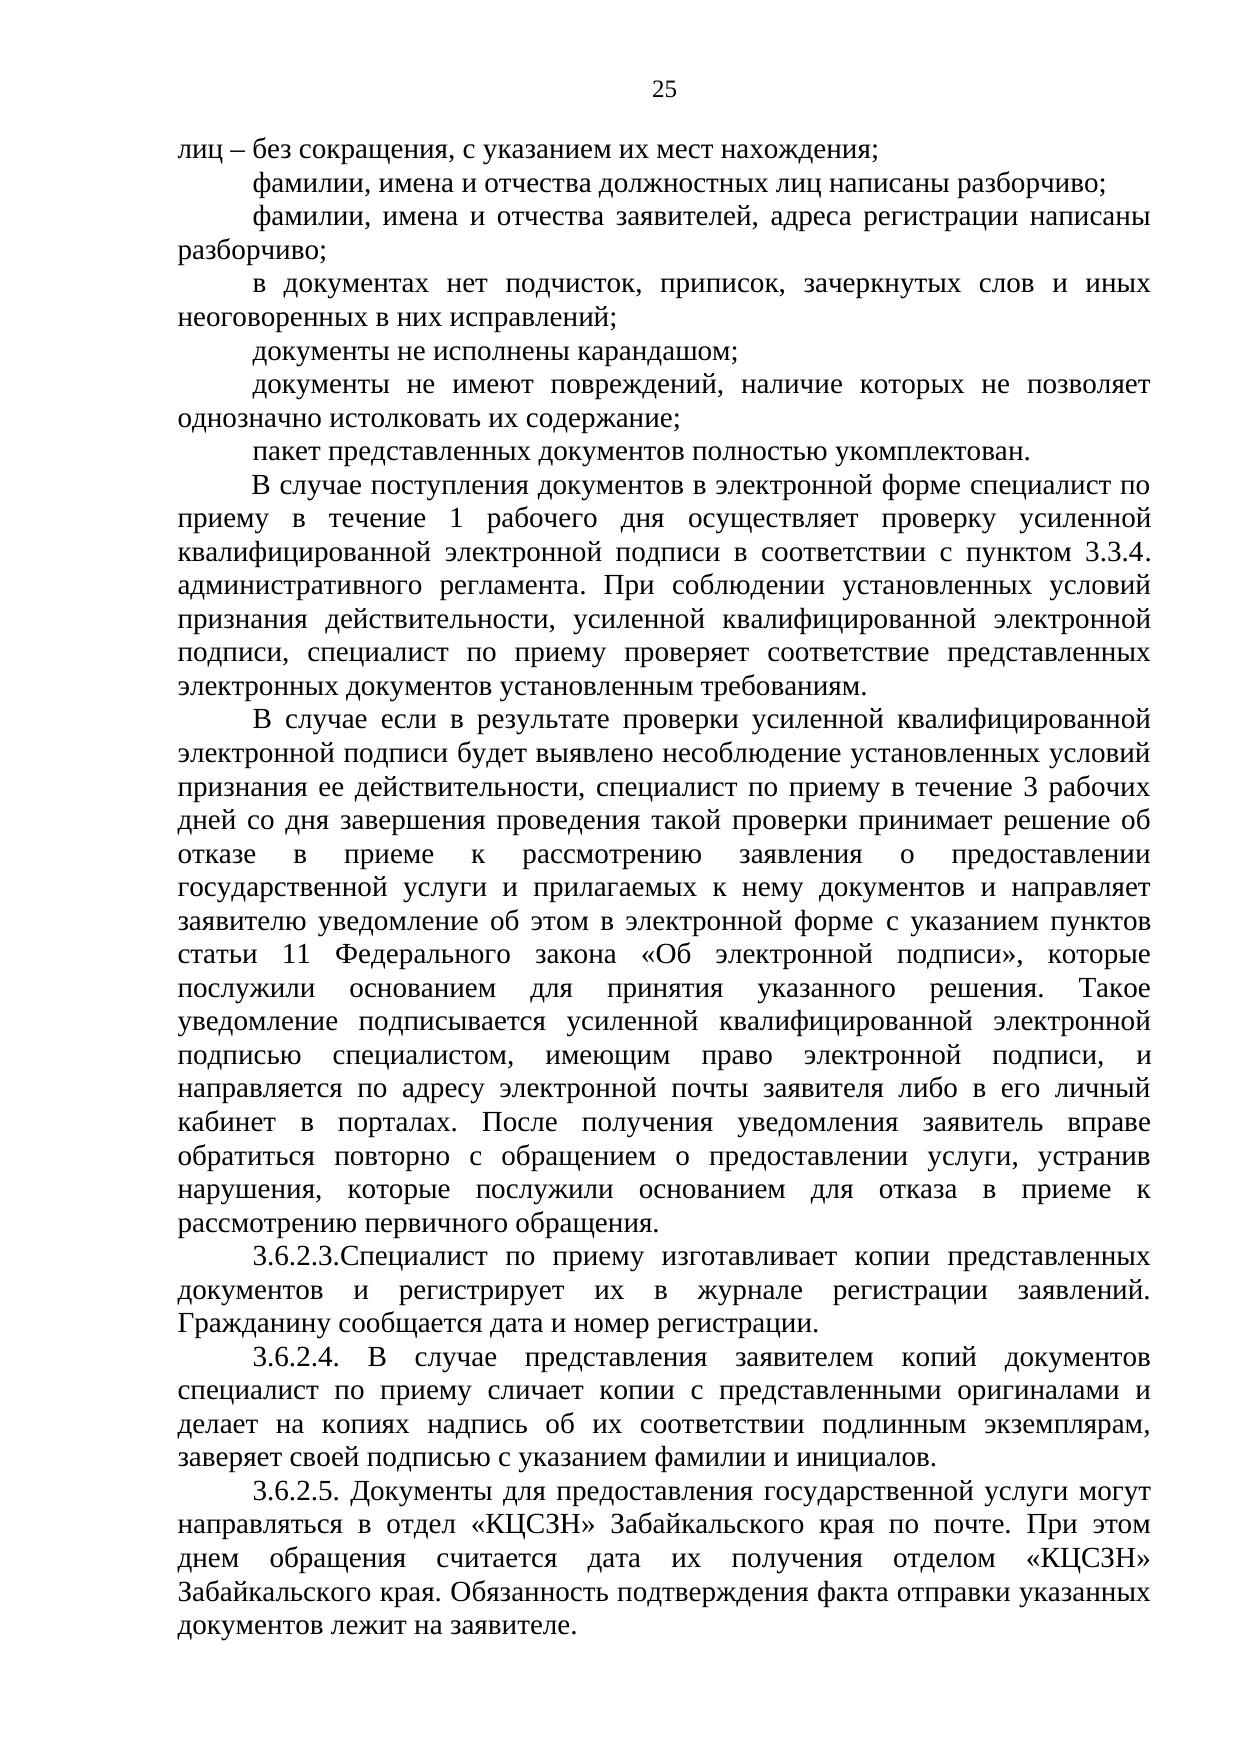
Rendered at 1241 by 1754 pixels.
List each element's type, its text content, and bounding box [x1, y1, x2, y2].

text В случае если в результате проверки усиленной квалифицированной электронной подписи будет выявлено несоблюдение установленных условий признания ее действительности, специалист по приему в течение 3 рабочих дней со дня завершения проведения такой проверки принимает решение об отказе в приеме к рассмотрению заявления о предоставлении государственной услуги и прилагаемых к нему документов и направляет заявителю уведомление об этом в электронной форме с указанием пунктов статьи 11 Федерального закона «Об электронной подписи», которые послужили основанием для принятия указанного решения. Такое уведомление подписывается усиленной квалифицированной электронной подписью специалистом, имеющим право электронной подписи, и направляется по адресу электронной почты заявителя либо в его личный кабинет в порталах. После получения уведомления заявитель вправе обратиться повторно с обращением о предоставлении услуги, устранив нарушения, которые послужили основанием для отказа в приеме к рассмотрению первичного обращения. [177, 702, 1152, 1238]
text пакет представленных документов полностью укомплектован. [177, 433, 1152, 467]
text документы не исполнены карандашом; [177, 333, 1152, 366]
text фамилии, имена и отчества заявителей, адреса регистрации написаны разборчиво; [177, 198, 1152, 266]
list 3.6.2.3.Специалист по приему изготавливает копии представленных документов и регистрирует их в журнале регистрации заявлений. Гражданину сообщается дата и номер регистрации. [177, 1238, 1152, 1339]
text 3.6.2.4. В случае представления заявителем копий документов специалист по приему сличает копии с представленными оригиналами и делает на копиях надпись об их соответствии подлинным экземплярам, заверяет своей подписью с указанием фамилии и инициалов. [177, 1339, 1152, 1473]
text фамилии, имена и отчества должностных лиц написаны разборчиво; [177, 165, 1152, 198]
text в документах нет подчисток, приписок, зачеркнутых слов и иных неоговоренных в них исправлений; [177, 266, 1152, 333]
text В случае поступления документов в электронной форме специалист по приему в течение 1 рабочего дня осуществляет проверку усиленной квалифицированной электронной подписи в соответствии с пунктом 3.3.4. административного регламента. При соблюдении установленных условий признания действительности, усиленной квалифицированной электронной подписи, специалист по приему проверяет соответствие представленных электронных документов установленным требованиям. [177, 467, 1152, 702]
text 3.6.2.5. Документы для предоставления государственной услуги могут направляться в отдел «КЦСЗН» Забайкальского края по почте. При этом днем обращения считается дата их получения отделом «КЦСЗН» Забайкальского края. Обязанность подтверждения факта отправки указанных документов лежит на заявителе. [177, 1473, 1152, 1641]
text документы не имеют повреждений, наличие которых не позволяет однозначно истолковать их содержание; [177, 366, 1152, 433]
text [177, 131, 1152, 165]
